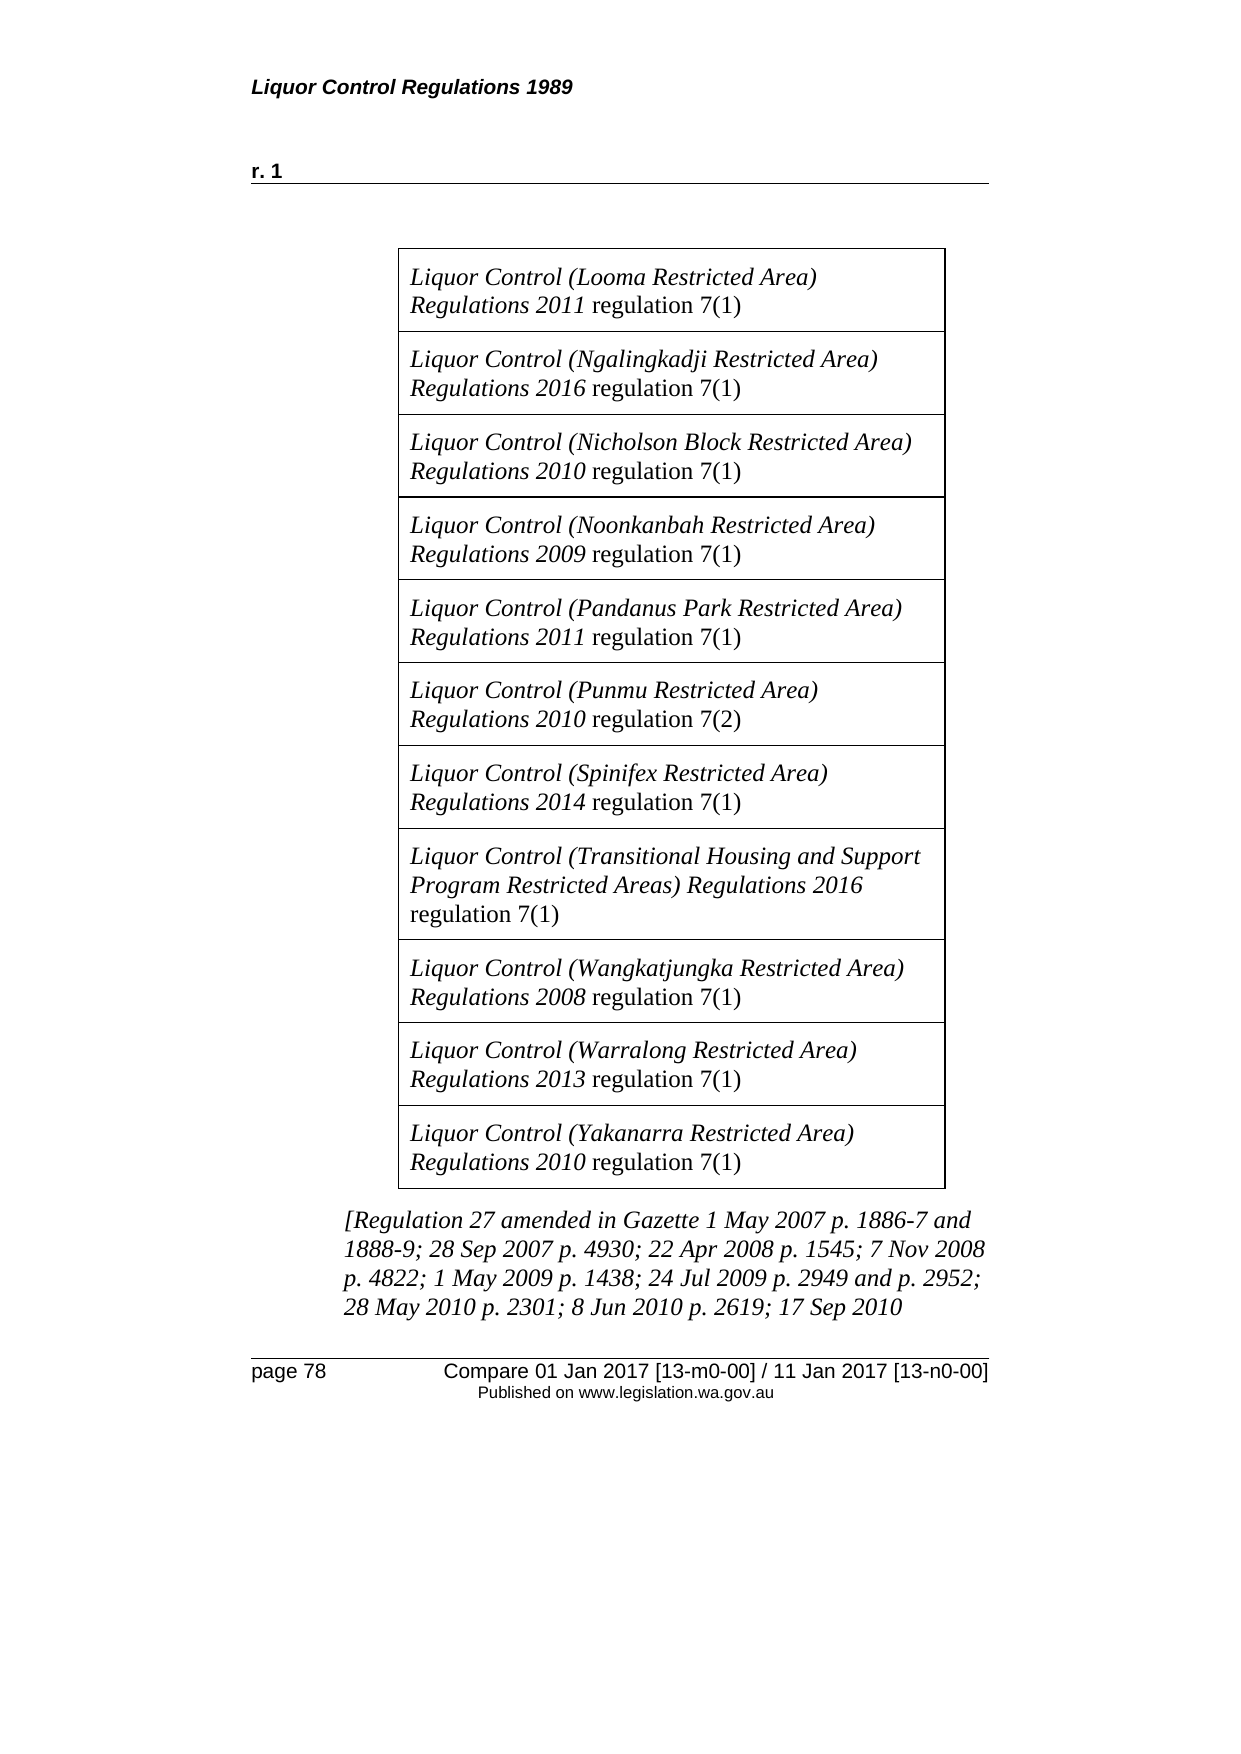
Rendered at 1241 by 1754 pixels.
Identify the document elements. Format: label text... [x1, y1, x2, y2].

table_cell Liquor Control (Punmu Restricted Area) Regulations 2010 regulation 7(2) [399, 663, 944, 745]
table_cell Liquor Control (Pandanus Park Restricted Area) Regulations 2011 regulation 7(1) [399, 580, 944, 662]
table_cell Liquor Control (Noonkanbah Restricted Area) Regulations 2009 regulation 7(1) [399, 498, 944, 579]
table_cell Liquor Control (Warralong Restricted Area) Regulations 2013 regulation 7(1) [399, 1023, 944, 1105]
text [251, 1205, 989, 1320]
table_cell Liquor Control (Nicholson Block Restricted Area) Regulations 2010 regulation 7(1) [399, 415, 944, 496]
table_cell Liquor Control (Yakanarra Restricted Area) Regulations 2010 regulation 7(1) [399, 1106, 944, 1188]
table_cell Liquor Control (Spinifex Restricted Area) Regulations 2014 regulation 7(1) [399, 746, 944, 828]
table_cell Liquor Control (Ngalingkadji Restricted Area) Regulations 2016 regulation 7(1) [399, 332, 944, 414]
table_cell Liquor Control (Transitional Housing and Support Program Restricted Areas) Regulations 2016 regulation 7(1) [399, 829, 944, 939]
table_cell Liquor Control (Looma Restricted Area) Regulations 2011 regulation 7(1) [399, 249, 944, 331]
table_cell Liquor Control (Wangkatjungka Restricted Area) Regulations 2008 regulation 7(1) [399, 940, 944, 1022]
